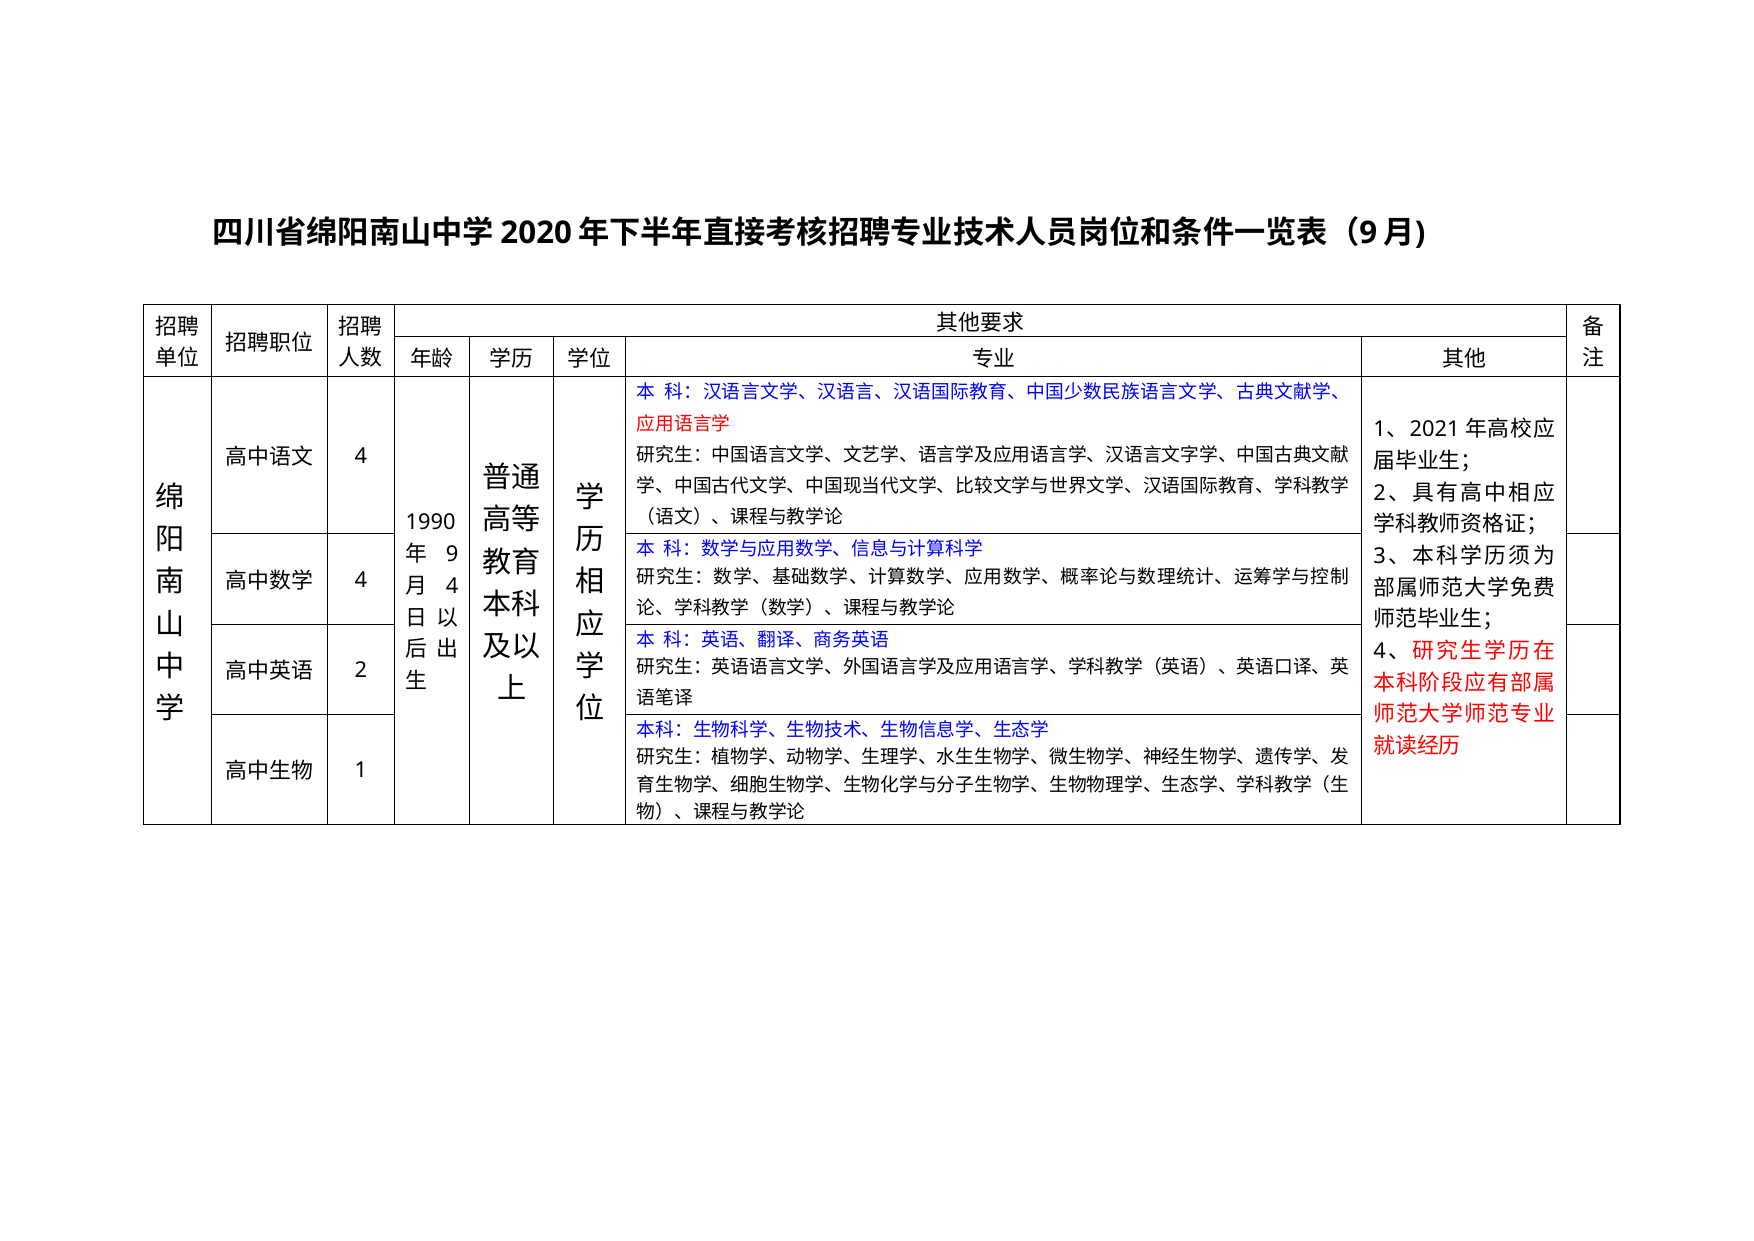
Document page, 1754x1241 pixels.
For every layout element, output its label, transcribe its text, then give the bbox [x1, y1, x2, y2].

table_header 其他要求 [395, 305, 1566, 336]
table_header 招聘单位 [144, 305, 211, 376]
table_cell 绵阳南山中学 [144, 377, 211, 824]
table_cell 4 [328, 534, 394, 623]
table_cell 高中语文 [212, 377, 327, 533]
table_cell 2 [328, 625, 394, 714]
table_cell 年龄 [395, 337, 469, 376]
table_cell 高中英语 [212, 625, 327, 714]
table_cell [1567, 715, 1619, 824]
table_cell 4 [328, 377, 394, 533]
table_cell [1567, 377, 1619, 533]
table_cell [1567, 625, 1619, 714]
table_cell 1 [328, 715, 394, 824]
table_cell 学位 [554, 337, 625, 376]
table_cell 其他 [1362, 337, 1566, 376]
table_header 招聘 人数 [328, 305, 394, 376]
table_cell 学历 [470, 337, 553, 376]
table_cell [1567, 534, 1619, 623]
table_cell 学历相应学位 [554, 377, 625, 824]
table_cell 1990年9月4日以后出生 [395, 377, 469, 824]
table_cell 本 科：英语、翻译、商务英语 研究生：英语语言文学、外国语言学及应用语言学、学科教学（英语）、英语口译、英语笔译 [626, 625, 1361, 714]
table_cell 普通高等教育本科及以上 [470, 377, 553, 824]
table_cell 本科：生物科学、生物技术、生物信息学、生态学 研究生：植物学、动物学、生理学、水生生物学、微生物学、神经生物学、遗传学、发育生物学、细胞生物学、生物化学与分子生物学、生物物理学、生态学、学科教学（生物）、课程与教学论 [626, 715, 1361, 824]
table_cell 本 科：数学与应用数学、信息与计算科学 研究生：数学、基础数学、计算数学、应用数学、概率论与数理统计、运筹学与控制论、学科教学（数学）、课程与教学论 [626, 534, 1361, 623]
table_cell 高中生物 [212, 715, 327, 824]
table_cell 专业 [626, 337, 1361, 376]
table_header 招聘职位 [212, 305, 327, 376]
text 四川省绵阳南山中学2020年下半年直接考核招聘专业技术人员岗位和条件一览表（9月) [150, 198, 1604, 263]
table_cell 1、2021年高校应届毕业生； 2、具有高中相应学科教师资格证； 3、本科学历须为部属师范大学免费师范毕业生； 4、研究生学历在本科阶段应有部属师范大学师范专业就读经历 [1362, 377, 1566, 824]
table_header 备注 [1567, 305, 1619, 376]
table_cell 本 科：汉语言文学、汉语言、汉语国际教育、中国少数民族语言文学、古典文献学、应用语言学 研究生：中国语言文学、文艺学、语言学及应用语言学、汉语言文字学、中国古典文献学、中国古代文学、中国现当代文学、比较文学与世界文学、汉语国际教育、学科教学（语文）、课程与教学论 [626, 377, 1361, 533]
table_cell 高中数学 [212, 534, 327, 623]
